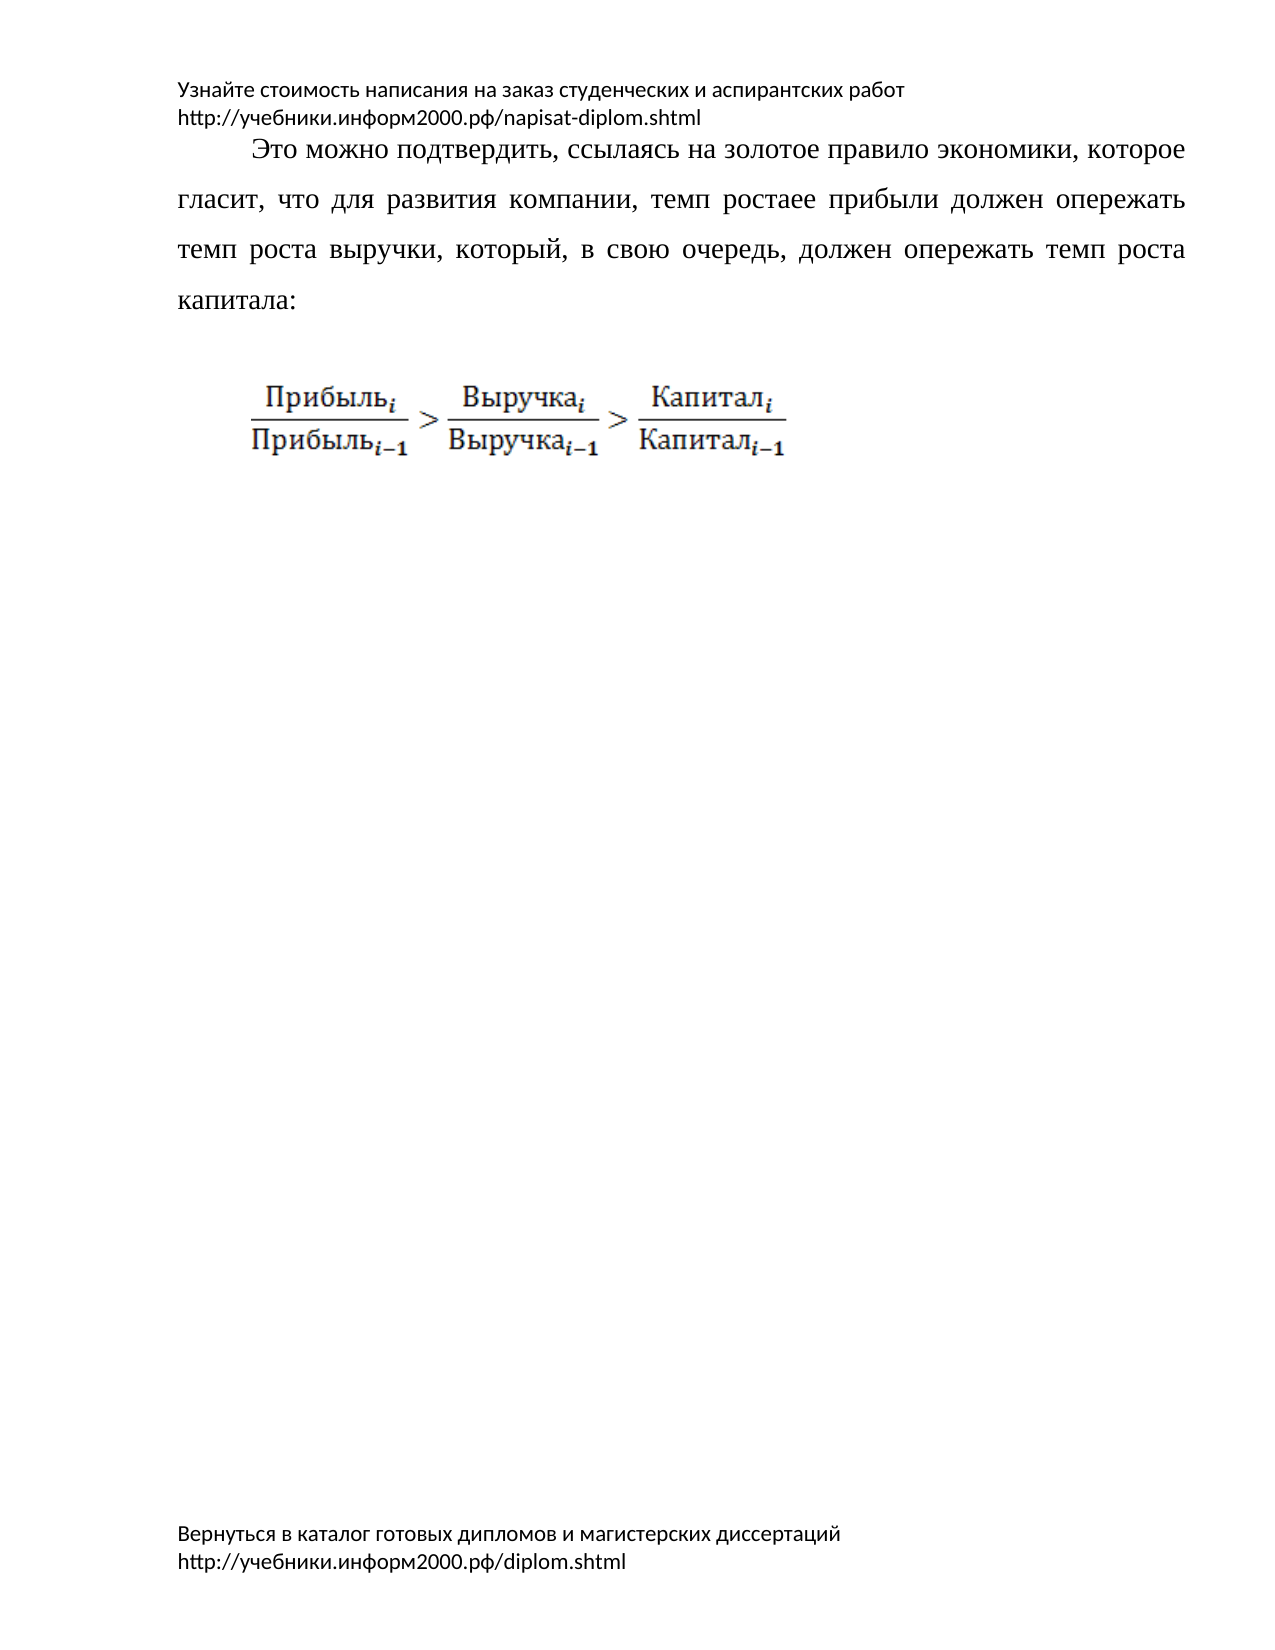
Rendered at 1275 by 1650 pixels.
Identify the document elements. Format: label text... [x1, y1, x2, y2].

text Это можно подтвердить, ссылаясь на золотое правило экономики, которое гласит, что для развития компании, темп ростаее прибыли должен опережать темп роста выручки, который, в свою очередь, должен опережать темп роста капитала: [177, 131, 1186, 316]
